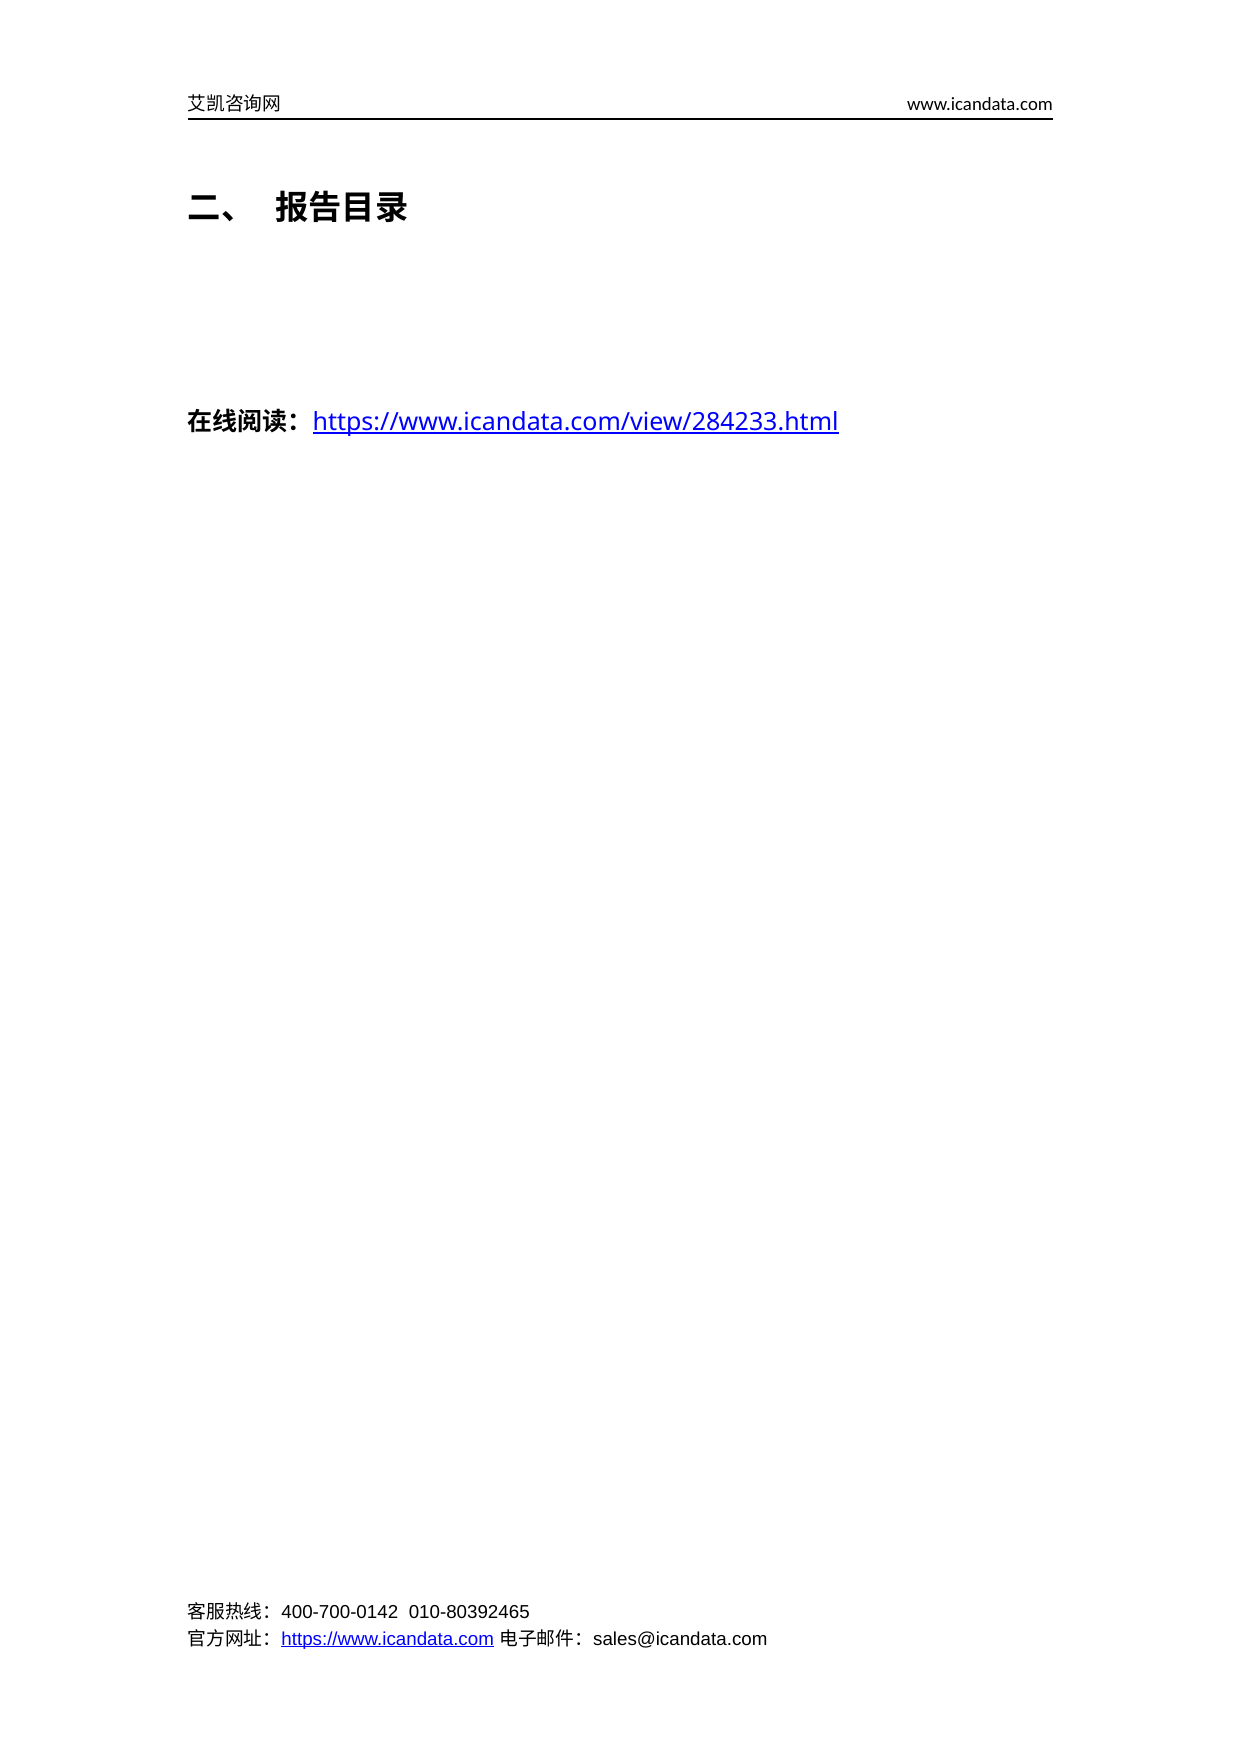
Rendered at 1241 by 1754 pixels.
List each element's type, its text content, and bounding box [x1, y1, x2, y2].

subtitle 报告目录 [187, 172, 1053, 237]
text 在线阅读：https://www.icandata.com/view/284233.html [187, 387, 1053, 452]
